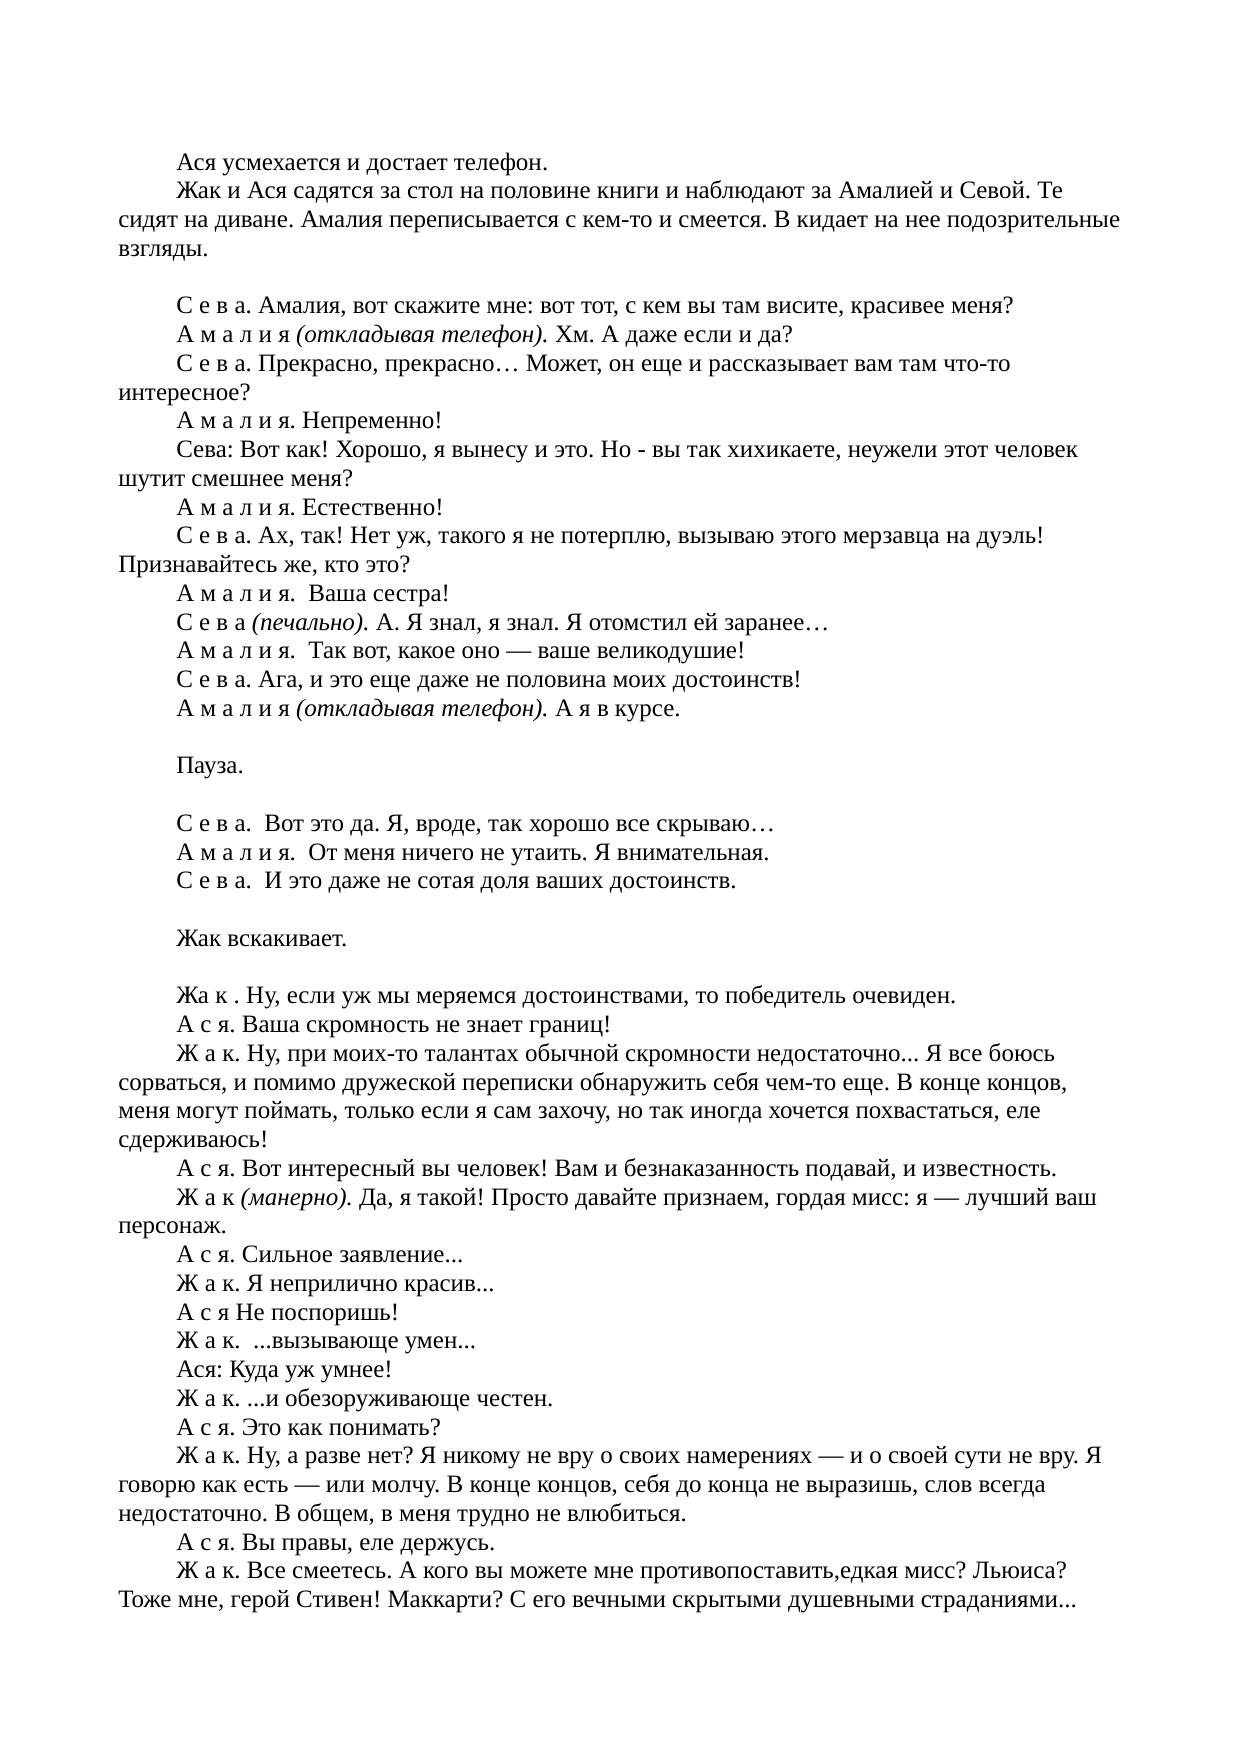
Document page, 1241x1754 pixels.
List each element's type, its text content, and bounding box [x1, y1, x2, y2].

text Жак вскакивает. [118, 923, 1122, 952]
text А м а л и я. Ваша сестра! [118, 578, 1122, 607]
text С е в а (печально). А. Я знал, я знал. Я отомстил ей заранее… [118, 607, 1122, 636]
text Ж а к. Ну, а разве нет? Я никому не вру о своих намерениях — и о своей сути не вру. Я говорю как есть — или молчу. В конце концов, себя до конца не выразишь, слов всегда недостаточно. В общем, в меня трудно не влюбиться. [118, 1441, 1122, 1527]
text А с я Не поспоришь! [118, 1297, 1122, 1326]
text С е в а. И это даже не сотая доля ваших достоинств. [118, 866, 1122, 894]
text А м а л и я. Непременно! [118, 406, 1122, 434]
text Ж а к. Ну, при моих-то талантах обычной скромности недостаточно... Я все боюсь сорваться, и помимо дружеской переписки обнаружить себя чем-то еще. В конце концов, меня могут поймать, только если я сам захочу, но так иногда хочется похвастаться, еле сдерживаюсь! [118, 1038, 1122, 1153]
text С е в а. Вот это да. Я, вроде, так хорошо все скрываю… [118, 808, 1122, 837]
text А м а л и я. От меня ничего не утаить. Я внимательная. [118, 837, 1122, 866]
text С е в а. Амалия, вот скажите мне: вот тот, с кем вы там висите, красивее меня? [118, 291, 1122, 319]
text А с я. Сильное заявление... [118, 1239, 1122, 1268]
text Ж а к. Я неприлично красив... [118, 1268, 1122, 1297]
text А м а л и я (откладывая телефон). Хм. А даже если и да? [118, 319, 1122, 348]
text А с я. Вот интересный вы человек! Вам и безнаказанность подавай, и известность. [118, 1153, 1122, 1182]
text С е в а. Прекрасно, прекрасно… Может, он еще и рассказывает вам там что-то интересное? [118, 348, 1122, 406]
text Ж а к. ...вызывающе умен... [118, 1326, 1122, 1354]
text А м а л и я. Так вот, какое оно — ваше великодушие! [118, 636, 1122, 664]
text Жак и Ася садятся за стол на половине книги и наблюдают за Амалией и Севой. Те сидят на диване. Амалия переписывается с кем-то и смеется. В кидает на нее подозрительные взгляды. [118, 176, 1122, 262]
text Ж а к. Все смеетесь. А кого вы можете мне противопоставить,едкая мисс? Льюиса? Тоже мне, герой Стивен! Маккарти? С его вечными скрытыми душевными страданиями... [118, 1556, 1122, 1613]
text Ася: Куда уж умнее! [118, 1354, 1122, 1383]
text А с я. Это как понимать? [118, 1412, 1122, 1441]
text С е в а. Ага, и это еще даже не половина моих достоинств! [118, 664, 1122, 693]
text Пауза. [118, 751, 1122, 779]
text А м а л и я (откладывая телефон). А я в курсе. [118, 693, 1122, 722]
text Ж а к (манерно). Да, я такой! Просто давайте признаем, гордая мисс: я — лучший ваш персонаж. [118, 1182, 1122, 1239]
text А м а л и я. Естественно! [118, 492, 1122, 521]
text Ж а к. ...и обезоруживающе честен. [118, 1383, 1122, 1412]
text Ася усмехается и достает телефон. [118, 147, 1122, 176]
text А с я. Вы правы, еле держусь. [118, 1527, 1122, 1556]
text С е в а. Ах, так! Нет уж, такого я не потерплю, вызываю этого мерзавца на дуэль! Признавайтесь же, кто это? [118, 521, 1122, 578]
text А с я. Ваша скромность не знает границ! [118, 1009, 1122, 1038]
text Сева: Вот как! Хорошо, я вынесу и это. Но - вы так хихикаете, неужели этот человек шутит смешнее меня? [118, 434, 1122, 492]
text Жа к . Ну, если уж мы меряемся достоинствами, то победитель очевиден. [118, 981, 1122, 1009]
